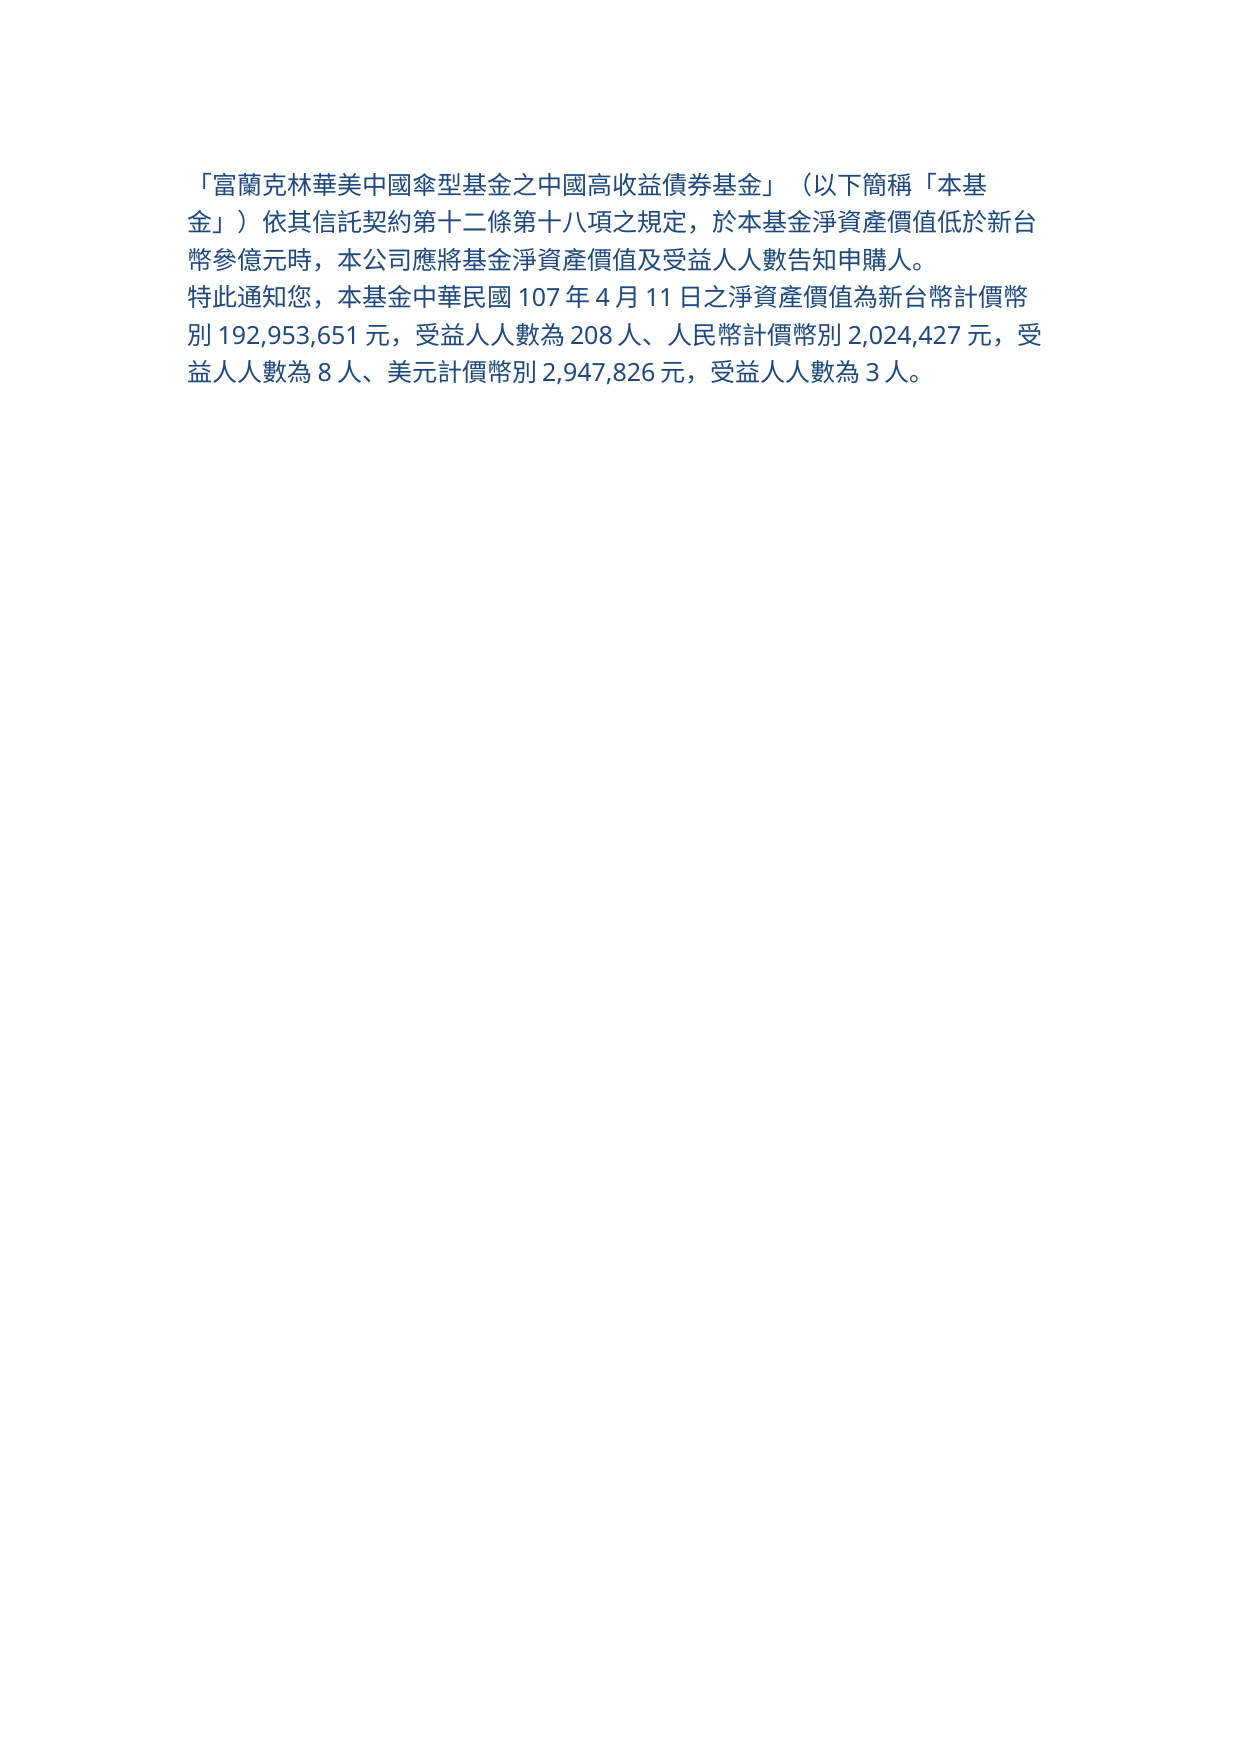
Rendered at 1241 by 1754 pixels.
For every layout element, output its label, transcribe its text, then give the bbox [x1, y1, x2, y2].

text 「富蘭克林華美中國傘型基金之中國高收益債券基金」（以下簡稱「本基金」）依其信託契約第十二條第十八項之規定，於本基金淨資產價值低於新台幣參億元時，本公司應將基金淨資產價值及受益人人數告知申購人。 [187, 164, 1053, 277]
text 特此通知您，本基金中華民國107年4月11日之淨資產價值為新台幣計價幣別192,953,651元，受益人人數為208人、人民幣計價幣別2,024,427 元，受益人人數為8人、美元計價幣別2,947,826元，受益人人數為3人。 [187, 277, 1053, 389]
